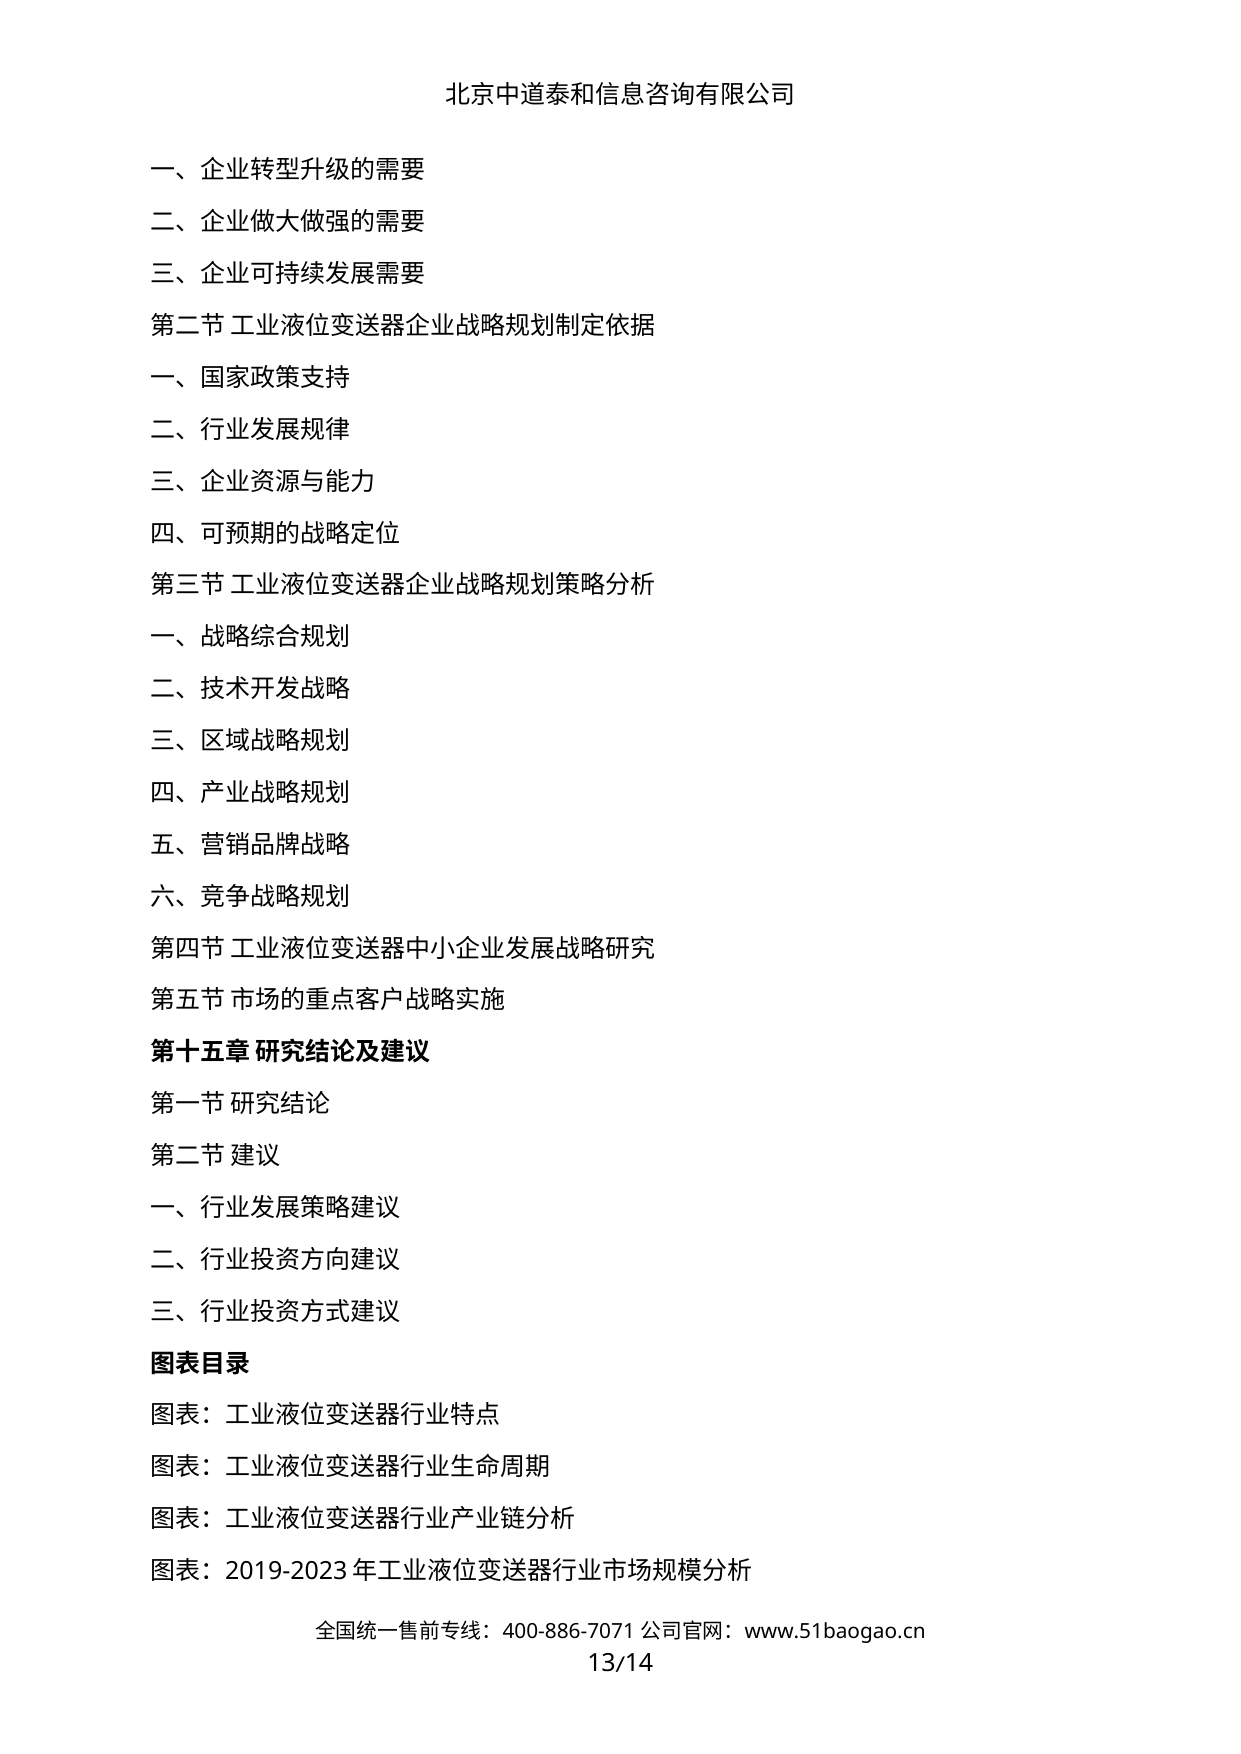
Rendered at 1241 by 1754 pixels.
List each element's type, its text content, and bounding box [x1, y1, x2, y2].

text 一、行业发展策略建议 [150, 1187, 1090, 1224]
text 一、战略综合规划 [150, 617, 1090, 653]
text 二、行业发展规律 [150, 409, 1090, 446]
text 五、营销品牌战略 [150, 824, 1090, 861]
text 图表：2019-2023年工业液位变送器行业市场规模分析 [150, 1551, 1090, 1587]
text 第二节 建议 [150, 1136, 1090, 1172]
text 四、可预期的战略定位 [150, 513, 1090, 549]
text 三、企业可持续发展需要 [150, 254, 1090, 290]
text 图表：工业液位变送器行业生命周期 [150, 1447, 1090, 1483]
text 二、技术开发战略 [150, 669, 1090, 705]
text 三、企业资源与能力 [150, 461, 1090, 497]
text 图表：工业液位变送器行业产业链分析 [150, 1499, 1090, 1535]
text 二、企业做大做强的需要 [150, 202, 1090, 238]
text 四、产业战略规划 [150, 772, 1090, 809]
text 三、区域战略规划 [150, 721, 1090, 757]
text 第五节 市场的重点客户战略实施 [150, 980, 1090, 1016]
text 三、行业投资方式建议 [150, 1291, 1090, 1327]
text 图表：工业液位变送器行业特点 [150, 1395, 1090, 1431]
text 第十五章 研究结论及建议 [150, 1032, 1090, 1068]
text 二、行业投资方向建议 [150, 1239, 1090, 1276]
text 第四节 工业液位变送器中小企业发展战略研究 [150, 928, 1090, 964]
text 一、企业转型升级的需要 [150, 150, 1090, 186]
text 一、国家政策支持 [150, 357, 1090, 394]
text 图表目录 [150, 1343, 1090, 1379]
text 第二节 工业液位变送器企业战略规划制定依据 [150, 306, 1090, 342]
text 第一节 研究结论 [150, 1084, 1090, 1120]
text 六、竞争战略规划 [150, 876, 1090, 912]
text 第三节 工业液位变送器企业战略规划策略分析 [150, 565, 1090, 601]
